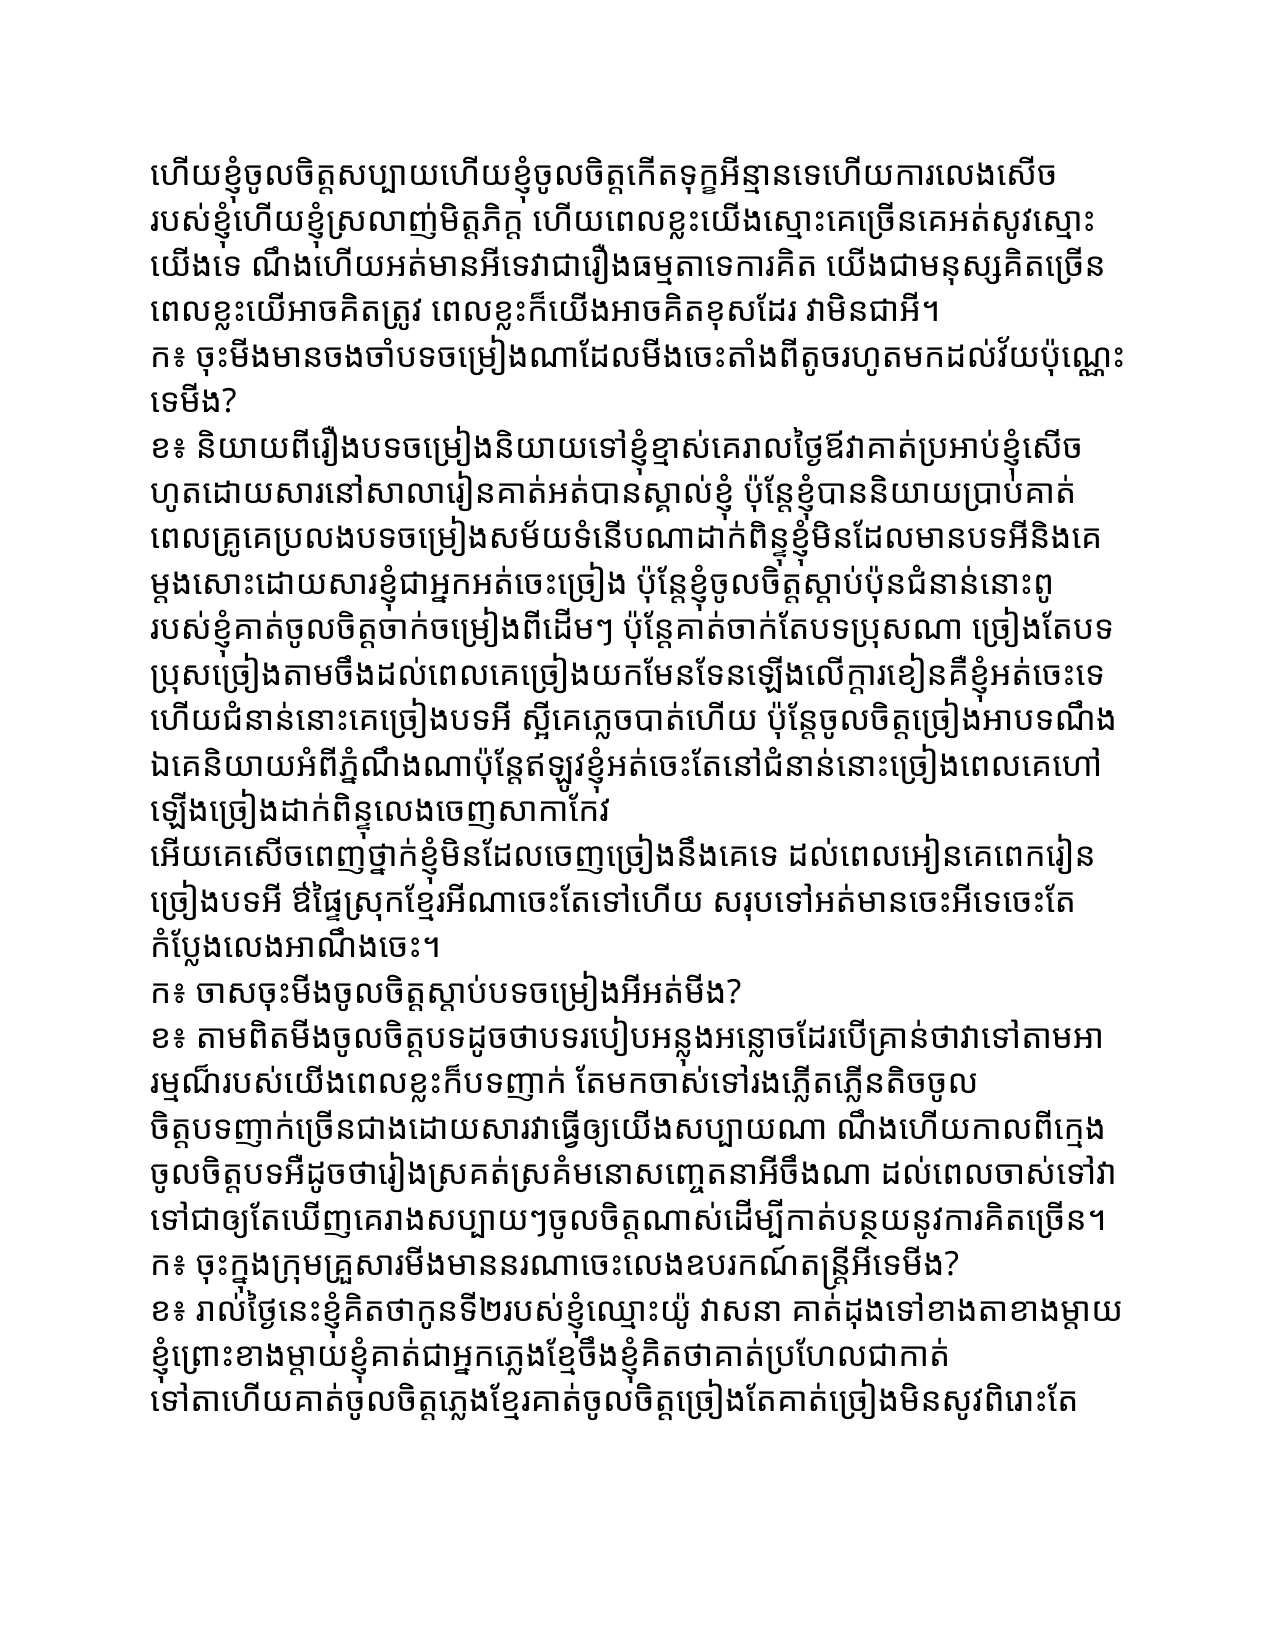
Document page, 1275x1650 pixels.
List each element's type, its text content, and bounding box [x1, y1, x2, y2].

text ក៖ ចុះក្នុងក្រុមគ្រួសារមីងមាននរណាចេះលេងឧបរកណ៍តន្រ្តីអីទេមីង? [150, 1240, 1125, 1285]
text ក៖ ចាសចុះមីងចូលចិត្តស្តាប់បទចម្រៀងអីអត់មីង? [150, 967, 1125, 1013]
text ខ៖ និយាយពីរឿងបទចម្រៀងនិយាយទៅខ្ញុំខ្មាស់គេរាលថ្ងៃឪវាគាត់ប្រអាប់ខ្ញុំសើចហូតដោយសារនៅសាលារៀនគាត់អត់បានស្គាល់ខ្ញុំ ប៉ុន្តែខ្ញុំបាននិយាយប្រាប់គាត់ ពេលគ្រូគេប្រលងបទចម្រៀងសម័យទំនើបណាដាក់ពិន្ទុខ្ញុំមិនដែលមានបទអីនិងគេម្តងសោះដោយសារខ្ញុំជាអ្នកអត់ចេះច្រៀង ប៉ុន្តែខ្ញុំចូលចិត្តស្តាប់ប៉ុនជំនាន់នោះពូរបស់ខ្ញុំគាត់ចូលចិត្តចាក់ចម្រៀងពីដើមៗ ប៉ុន្តែគាត់ចាក់តែបទប្រុសណា ច្រៀងតែបទប្រុសច្រៀងតាមចឹងដល់ពេលគេច្រៀងយកមែនទែនឡើងលើក្តារខៀនគឺខ្ញុំអត់ចេះទេ ហើយជំនាន់នោះគេច្រៀងបទអី ស្អីគេភ្លេចបាត់ហើយ ប៉ុន្តែចូលចិត្តច្រៀងអាបទណឹងឯគេនិយាយអំពីភ្នំណឹងណាប៉ុន្តែឥឡូវខ្ញុំអត់ចេះតែនៅជំនាន់នោះច្រៀងពេលគេហៅឡើងច្រៀងដាក់ពិន្ទុលេងចេញសាកាកែវ អើយគេសើចពេញថ្នាក់ខ្ញុំមិនដែលចេញច្រៀងនឹងគេទេ ដល់ពេលអៀនគេពេករៀនច្រៀងបទអី ឳផ្ទៃស្រុកខ្មែរអីណាចេះតែទៅហើយ សរុបទៅអត់មានចេះអីទេចេះតែកំប្លែងលេងអាណឹងចេះ។ [150, 422, 1125, 967]
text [150, 150, 1125, 332]
text ក៖ ចុះមីងមានចងចាំបទចម្រៀងណាដែលមីងចេះតាំងពីតូចរហូតមកដល់វ័យប៉ុណ្ណេះទេមីង? [150, 332, 1125, 422]
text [150, 1285, 1125, 1422]
text ខ៖ តាមពិតមីងចូលចិត្តបទដូចថាបទរបៀបអន្លុងអន្លោចដែរ​បើគ្រាន់ថាវាទៅតាមអារម្មណ៏របស់យើងពេលខ្លះក៏បទញាក់ តែមកចាស់ទៅរងភ្លើតភ្លើនតិចចូល ចិត្តបទញាក់ច្រើនជាងដោយសារវាធ្វើឲ្យយើងសប្បាយណា ណឹងហើយកាលពីក្មេងចូលចិត្តបទអឺដូចថារៀងស្រគត់ស្រគំមនោសញ្ចេតនាអីចឹងណា ដល់ពេលចាស់ទៅវាទៅជាឲ្យតែឃើញគេរាងសប្បាយៗចូលចិត្តណាស់ដើម្បីកាត់បន្ថយនូវការគិតច្រើន។ [150, 1013, 1125, 1240]
